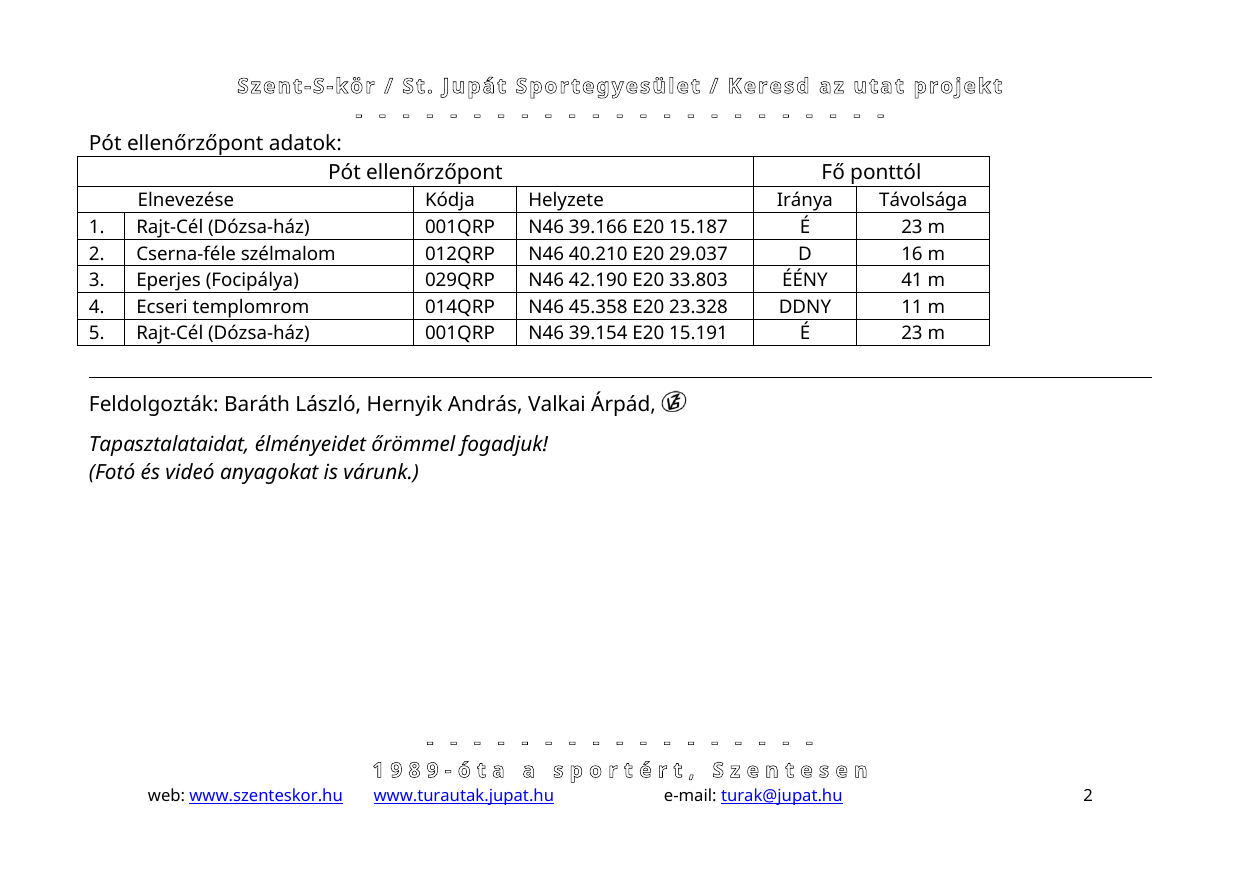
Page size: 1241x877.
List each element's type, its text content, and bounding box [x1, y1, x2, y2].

text Feldolgozták: Baráth László, Hernyik András, Valkai Árpád, [89, 389, 1152, 417]
table_cell ÉÉNY [754, 266, 856, 292]
table_cell N46 39.166 E20 15.187 [517, 213, 753, 239]
table_cell N46 42.190 E20 33.803 [517, 266, 753, 292]
table_cell Eperjes (Focipálya) [125, 266, 413, 292]
table_cell 014QRP [414, 293, 516, 318]
table_cell 012QRP [414, 240, 516, 265]
table_cell Kódja [414, 187, 516, 212]
table_cell 2. [78, 240, 124, 265]
table_cell Cserna-féle szélmalom [125, 240, 413, 265]
table_cell N46 39.154 E20 15.191 [517, 320, 753, 345]
table_cell D [754, 240, 856, 265]
table_cell Rajt-Cél (Dózsa-ház) [125, 320, 413, 345]
table_cell 41 m [857, 266, 989, 292]
table_cell 23 m [857, 213, 989, 239]
table_cell 11 m [857, 293, 989, 318]
table_cell 001QRP [414, 320, 516, 345]
table_cell 1. [78, 213, 124, 239]
table_cell 5. [78, 320, 124, 345]
picture [661, 390, 687, 412]
table_cell 029QRP [414, 266, 516, 292]
table_cell É [754, 213, 856, 239]
table_cell N46 45.358 E20 23.328 [517, 293, 753, 318]
table_cell DDNY [754, 293, 856, 318]
table_cell Elnevezése [78, 187, 413, 212]
table_cell É [754, 320, 856, 345]
table_cell Rajt-Cél (Dózsa-ház) [125, 213, 413, 239]
table_header Fő ponttól [754, 157, 989, 186]
table_cell N46 40.210 E20 29.037 [517, 240, 753, 265]
table_header Pót ellenőrzőpont [78, 157, 753, 186]
table_cell 4. [78, 293, 124, 318]
table_cell 3. [78, 266, 124, 292]
table_cell Ecseri templomrom [125, 293, 413, 318]
table_cell 001QRP [414, 213, 516, 239]
table_cell Helyzete [517, 187, 753, 212]
table_cell 16 m [857, 240, 989, 265]
text Pót ellenőrzőpont adatok: [89, 128, 1152, 156]
table_cell 23 m [857, 320, 989, 345]
table_cell Távolsága [857, 187, 989, 212]
text Tapasztalataidat, élményeidet őrömmel fogadjuk! (Fotó és videó anyagokat is várunk.) [89, 429, 1152, 486]
table_cell Iránya [754, 187, 856, 212]
